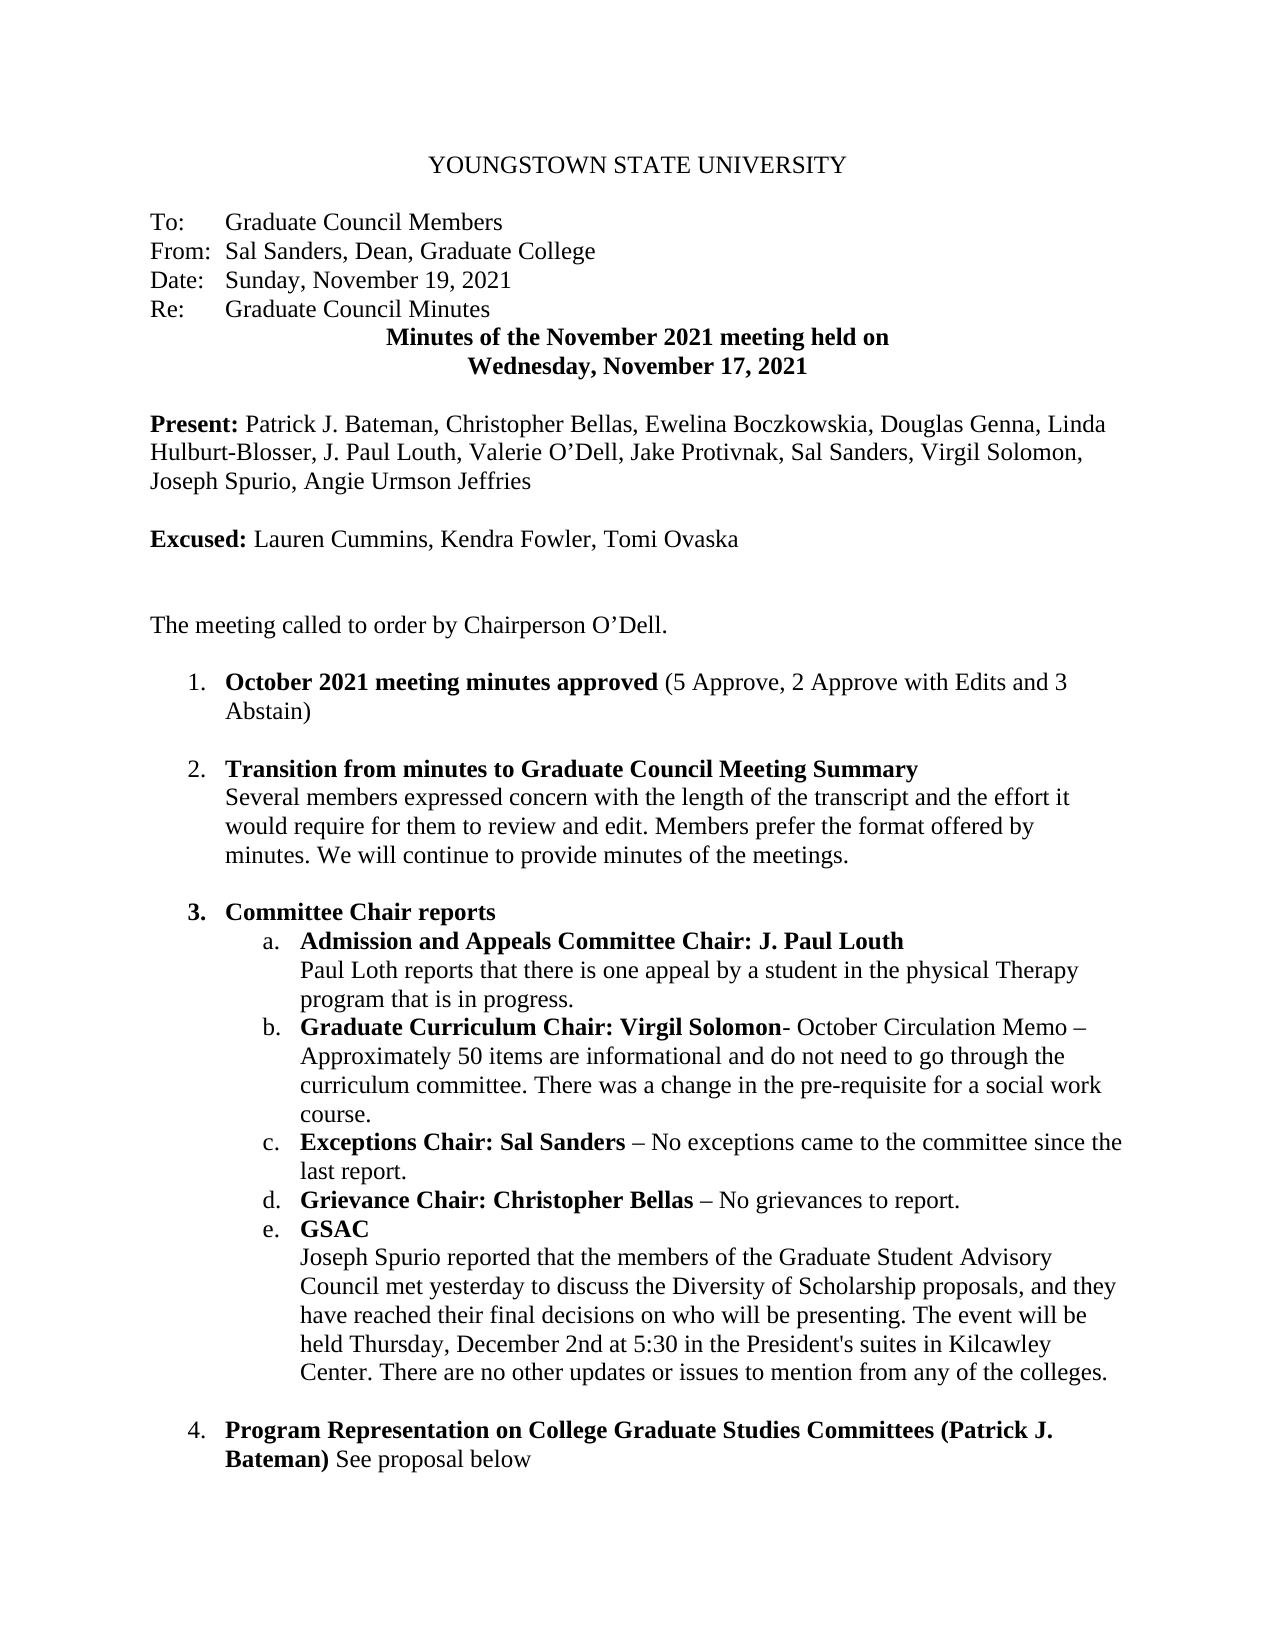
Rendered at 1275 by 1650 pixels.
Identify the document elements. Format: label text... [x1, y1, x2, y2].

text From: Sal Sanders, Dean, Graduate College [150, 236, 1125, 265]
text Wednesday, November 17, 2021 [150, 351, 1125, 380]
list Grievance Chair: Christopher Bellas – No grievances to report. [262, 1185, 1125, 1214]
text Minutes of the November 2021 meeting held on [150, 322, 1125, 351]
text The meeting called to order by Chairperson O’Dell. [150, 610, 1125, 639]
list Program Representation on College Graduate Studies Committees (Patrick J. Bateman) See proposal below [187, 1415, 1125, 1472]
text Re: Graduate Council Minutes [150, 294, 1125, 322]
text Date: Sunday, November 19, 2021 [150, 265, 1125, 294]
list Exceptions Chair: Sal Sanders – No exceptions came to the committee since the last report. [262, 1127, 1125, 1185]
list Admission and Appeals Committee Chair: J. Paul Louth Paul Loth reports that there is one appeal by a student in the physical Therapy program that is in progress. [262, 926, 1125, 1012]
list October 2021 meeting minutes approved (5 Approve, 2 Approve with Edits and 3 Abstain) [187, 667, 1125, 725]
list GSAC Joseph Spurio reported that the members of the Graduate Student Advisory Council met yesterday to discuss the Diversity of Scholarship proposals, and they have reached their final decisions on who will be presenting. The event will be held Thursday, December 2nd at 5:30 in the President's suites in Kilcawley Center. There are no other updates or issues to mention from any of the colleges. [262, 1214, 1125, 1386]
list Graduate Curriculum Chair: Virgil Solomon- October Circulation Memo – Approximately 50 items are informational and do not need to go through the curriculum committee. There was a change in the pre-requisite for a social work course. [262, 1012, 1125, 1127]
text To: Graduate Council Members [150, 207, 1125, 236]
text Present: Patrick J. Bateman, Christopher Bellas, Ewelina Boczkowskia, Douglas Genna, Linda Hulburt-Blosser, J. Paul Louth, Valerie O’Dell, Jake Protivnak, Sal Sanders, Virgil Solomon, Joseph Spurio, Angie Urmson Jeffries [150, 409, 1125, 495]
list Transition from minutes to Graduate Council Meeting Summary Several members expressed concern with the length of the transcript and the effort it would require for them to review and edit. Members prefer the format offered by minutes. We will continue to provide minutes of the meetings. [187, 754, 1125, 869]
list Committee Chair reports [187, 897, 1125, 926]
text Excused: Lauren Cummins, Kendra Fowler, Tomi Ovaska [150, 524, 1125, 552]
text YOUNGSTOWN STATE UNIVERSITY [150, 150, 1125, 179]
